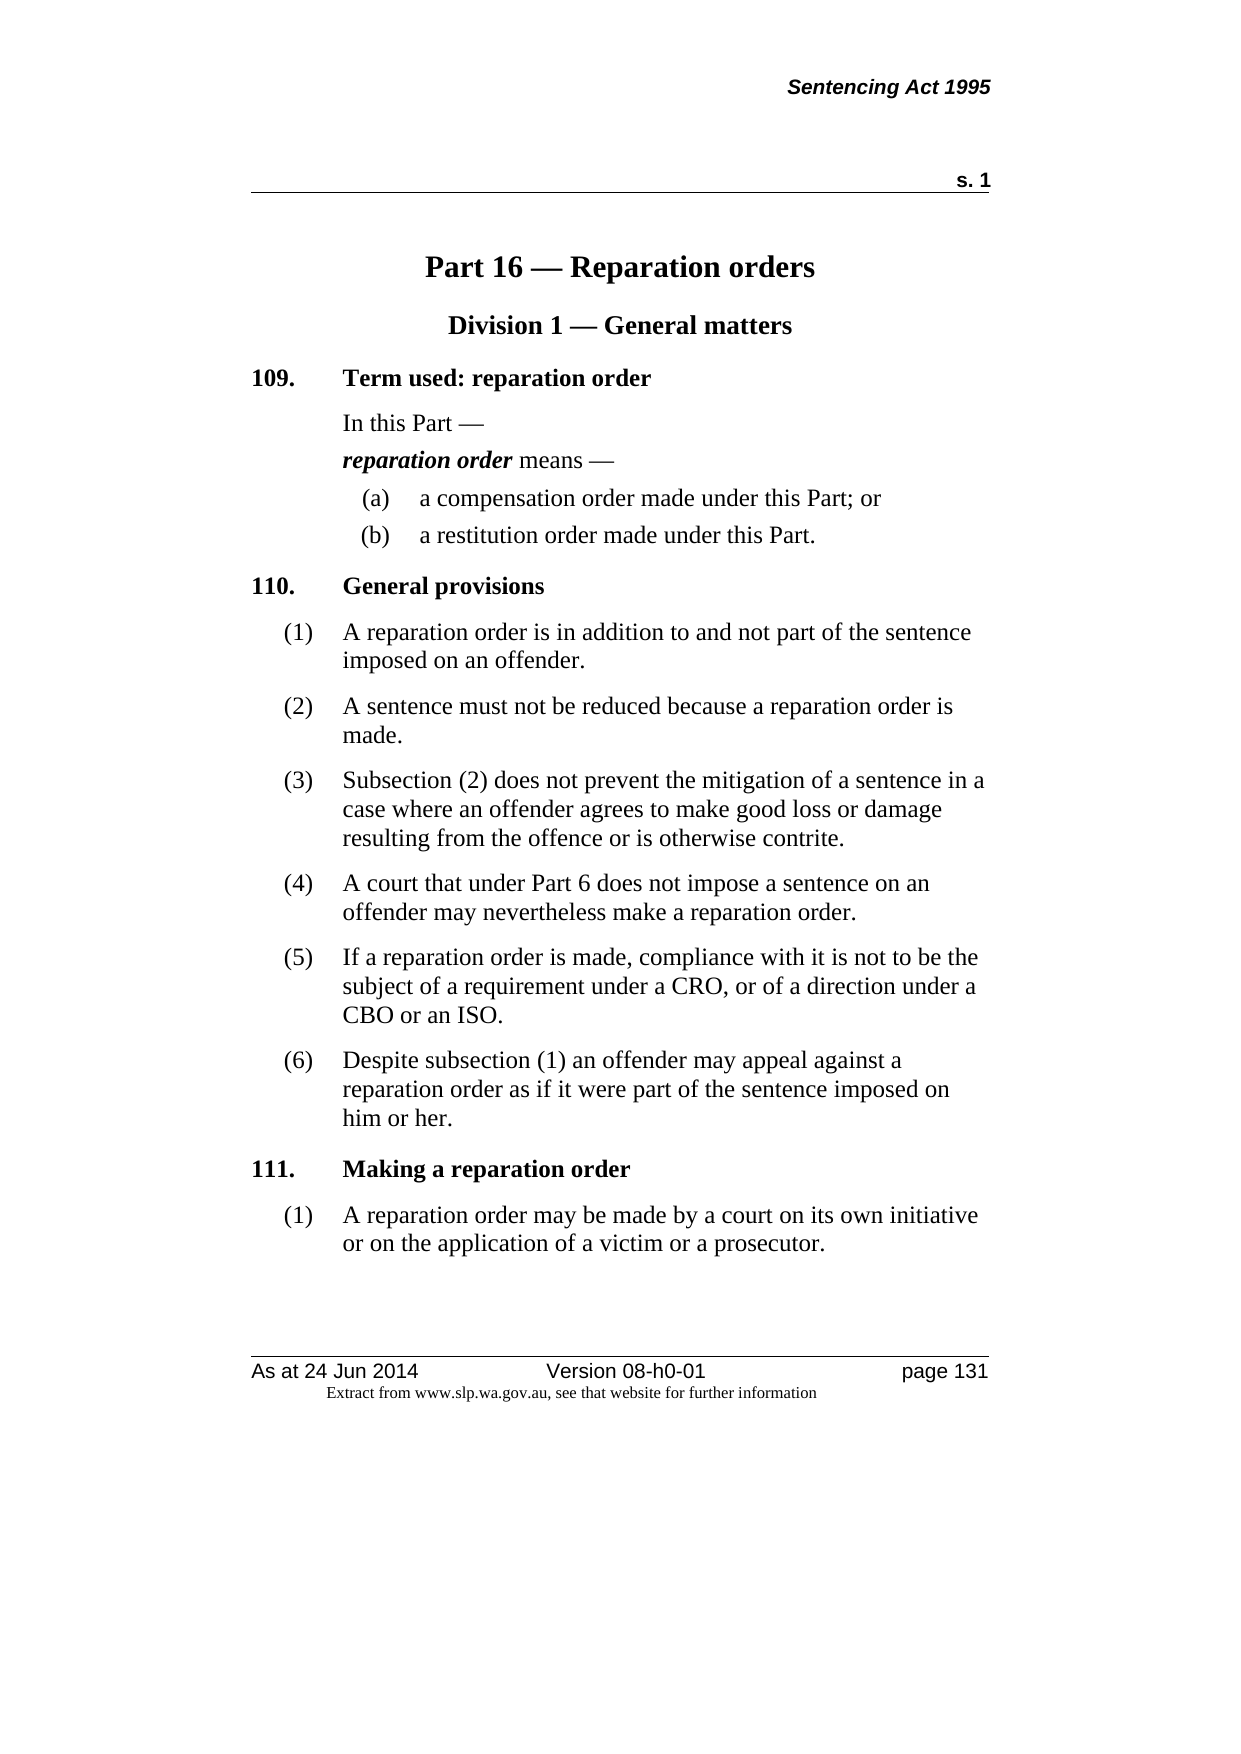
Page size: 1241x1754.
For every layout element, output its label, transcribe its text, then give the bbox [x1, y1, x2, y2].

text (b) a restitution order made under this Part. [251, 520, 989, 548]
text (5) If a reparation order is made, compliance with it is not to be the subject of a requirement under a CRO, or of a direction under a CBO or an ISO. [251, 942, 989, 1028]
subtitle 110. General provisions [251, 571, 989, 600]
text (1) A reparation order may be made by a court on its own initiative or on the application of a victim or a prosecutor. [251, 1200, 989, 1257]
text (2) A sentence must not be reduced because a reparation order is made. [251, 691, 989, 748]
text (a) a compensation order made under this Part; or [251, 483, 989, 511]
text (6) Despite subsection (1) an offender may appeal against a reparation order as if it were part of the sentence imposed on him or her. [251, 1045, 989, 1131]
subtitle Division 1 — General matters [251, 309, 989, 340]
subtitle 111. Making a reparation order [251, 1154, 989, 1183]
text In this Part — [251, 408, 989, 437]
subtitle Part 16 — Reparation orders [251, 248, 989, 284]
text reparation order means — [251, 446, 989, 474]
text (3) Subsection (2) does not prevent the mitigation of a sentence in a case where an offender agrees to make good loss or damage resulting from the offence or is otherwise contrite. [251, 765, 989, 851]
text (1) A reparation order is in addition to and not part of the sentence imposed on an offender. [251, 617, 989, 674]
subtitle 109. Term used: reparation order [251, 363, 989, 392]
text (4) A court that under Part 6 does not impose a sentence on an offender may nevertheless make a reparation order. [251, 868, 989, 926]
